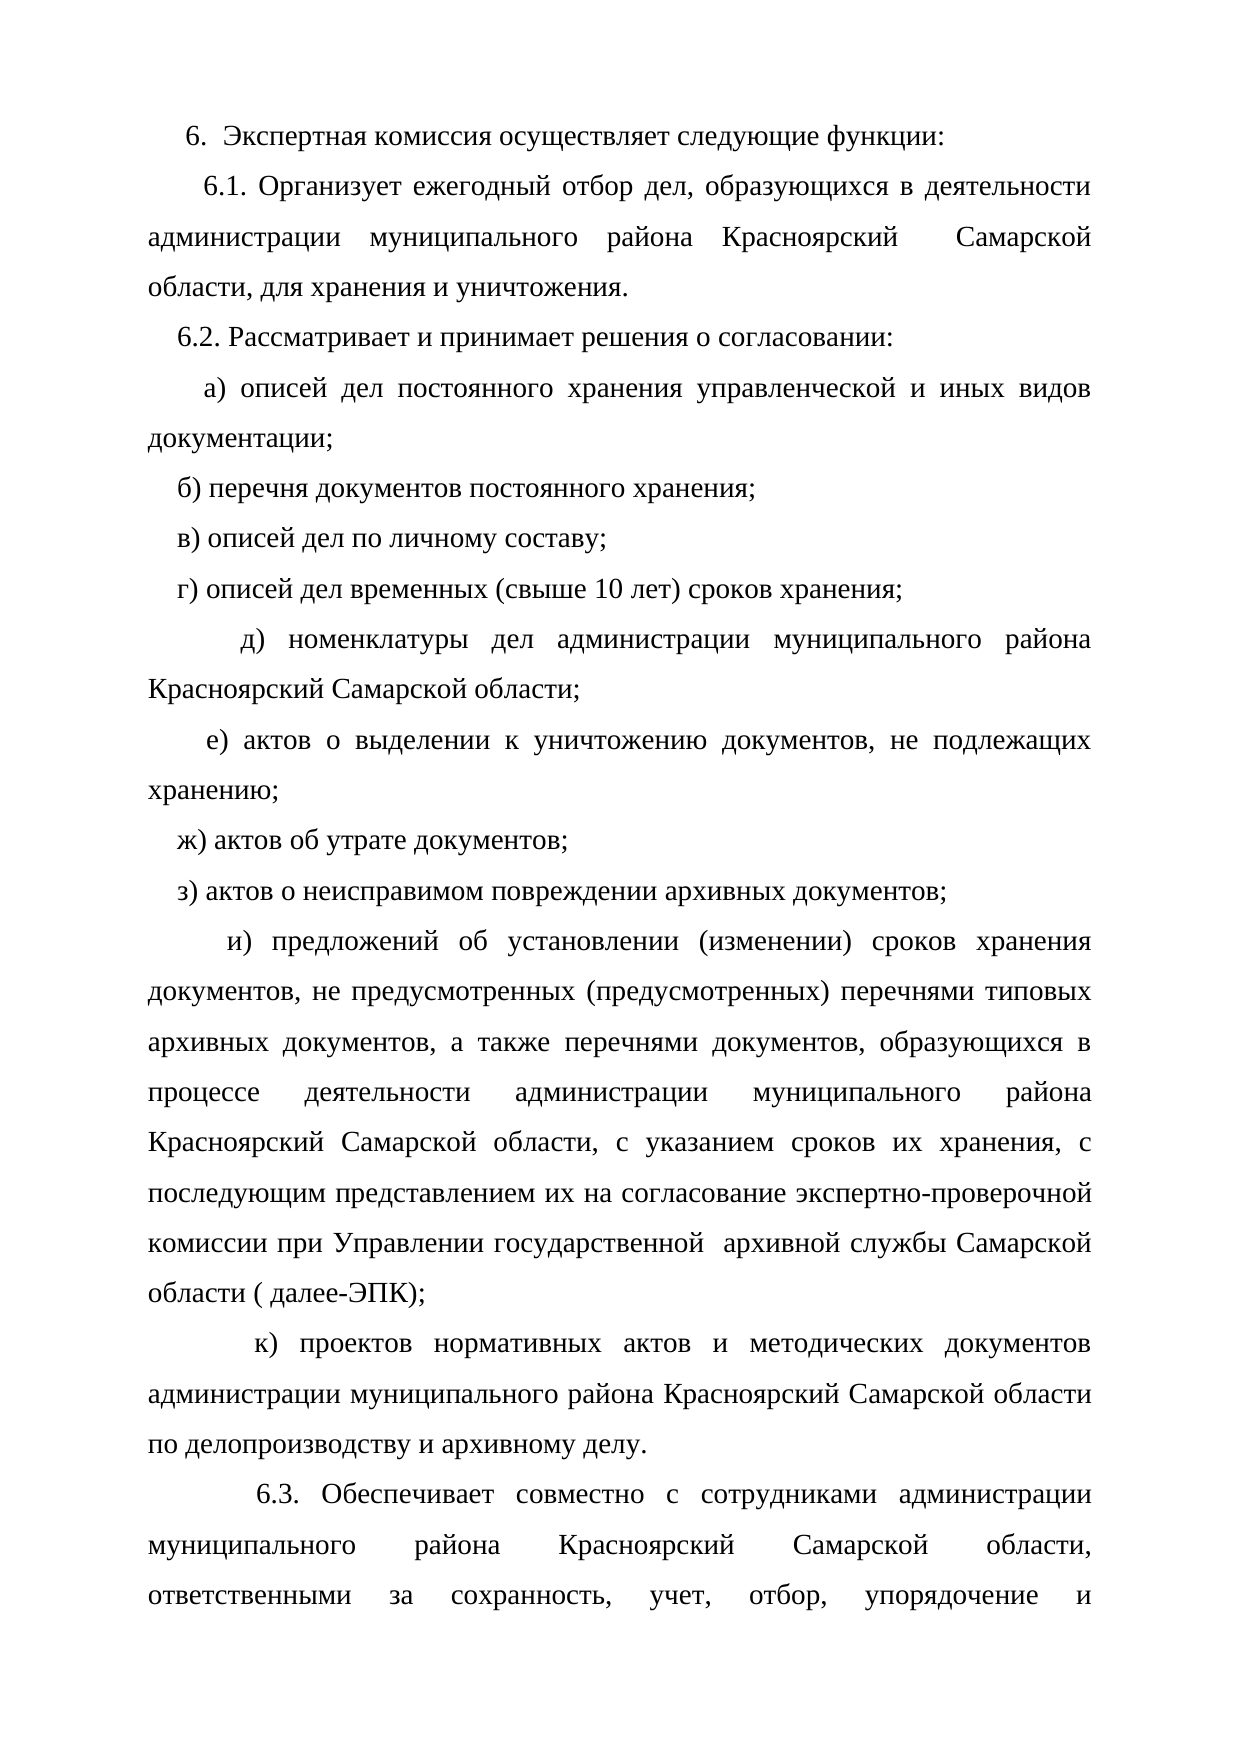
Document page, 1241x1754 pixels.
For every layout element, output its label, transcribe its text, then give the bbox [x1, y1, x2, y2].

text д) номенклатуры дел администрации муниципального района Красноярский Самарской области; [148, 621, 1092, 705]
text а) описей дел постоянного хранения управленческой и иных видов документации; [148, 370, 1092, 453]
text 6.1. Организует ежегодный отбор дел, образующихся в деятельности администрации муниципального района Красноярский Самарской области, для хранения и уничтожения. [148, 168, 1092, 303]
text г) описей дел временных (свыше 10 лет) сроков хранения; [148, 571, 1092, 604]
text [148, 1477, 1092, 1611]
text к) проектов нормативных актов и методических документов администрации муниципального района Красноярский Самарской области по делопроизводству и архивному делу. [148, 1326, 1092, 1460]
text и) предложений об установлении (изменении) сроков хранения документов, не предусмотренных (предусмотренных) перечнями типовых архивных документов, а также перечнями документов, образующихся в процессе деятельности администрации муниципального района Красноярский Самарской области, с указанием сроков их хранения, с последующим представлением их на согласование экспертно-проверочной комиссии при Управлении государственной архивной службы Самарской области ( далее-ЭПК); [148, 923, 1092, 1309]
text 6.2. Рассматривает и принимает решения о согласовании: [148, 319, 1092, 353]
text з) актов о неисправимом повреждении архивных документов; [148, 873, 1092, 906]
list Экспертная комиссия осуществляет следующие функции: [185, 118, 1092, 152]
text б) перечня документов постоянного хранения; [148, 470, 1092, 504]
text ж) актов об утрате документов; [148, 822, 1092, 856]
text в) описей дел по личному составу; [148, 521, 1092, 554]
text е) актов о выделении к уничтожению документов, не подлежащих хранению; [148, 722, 1092, 806]
